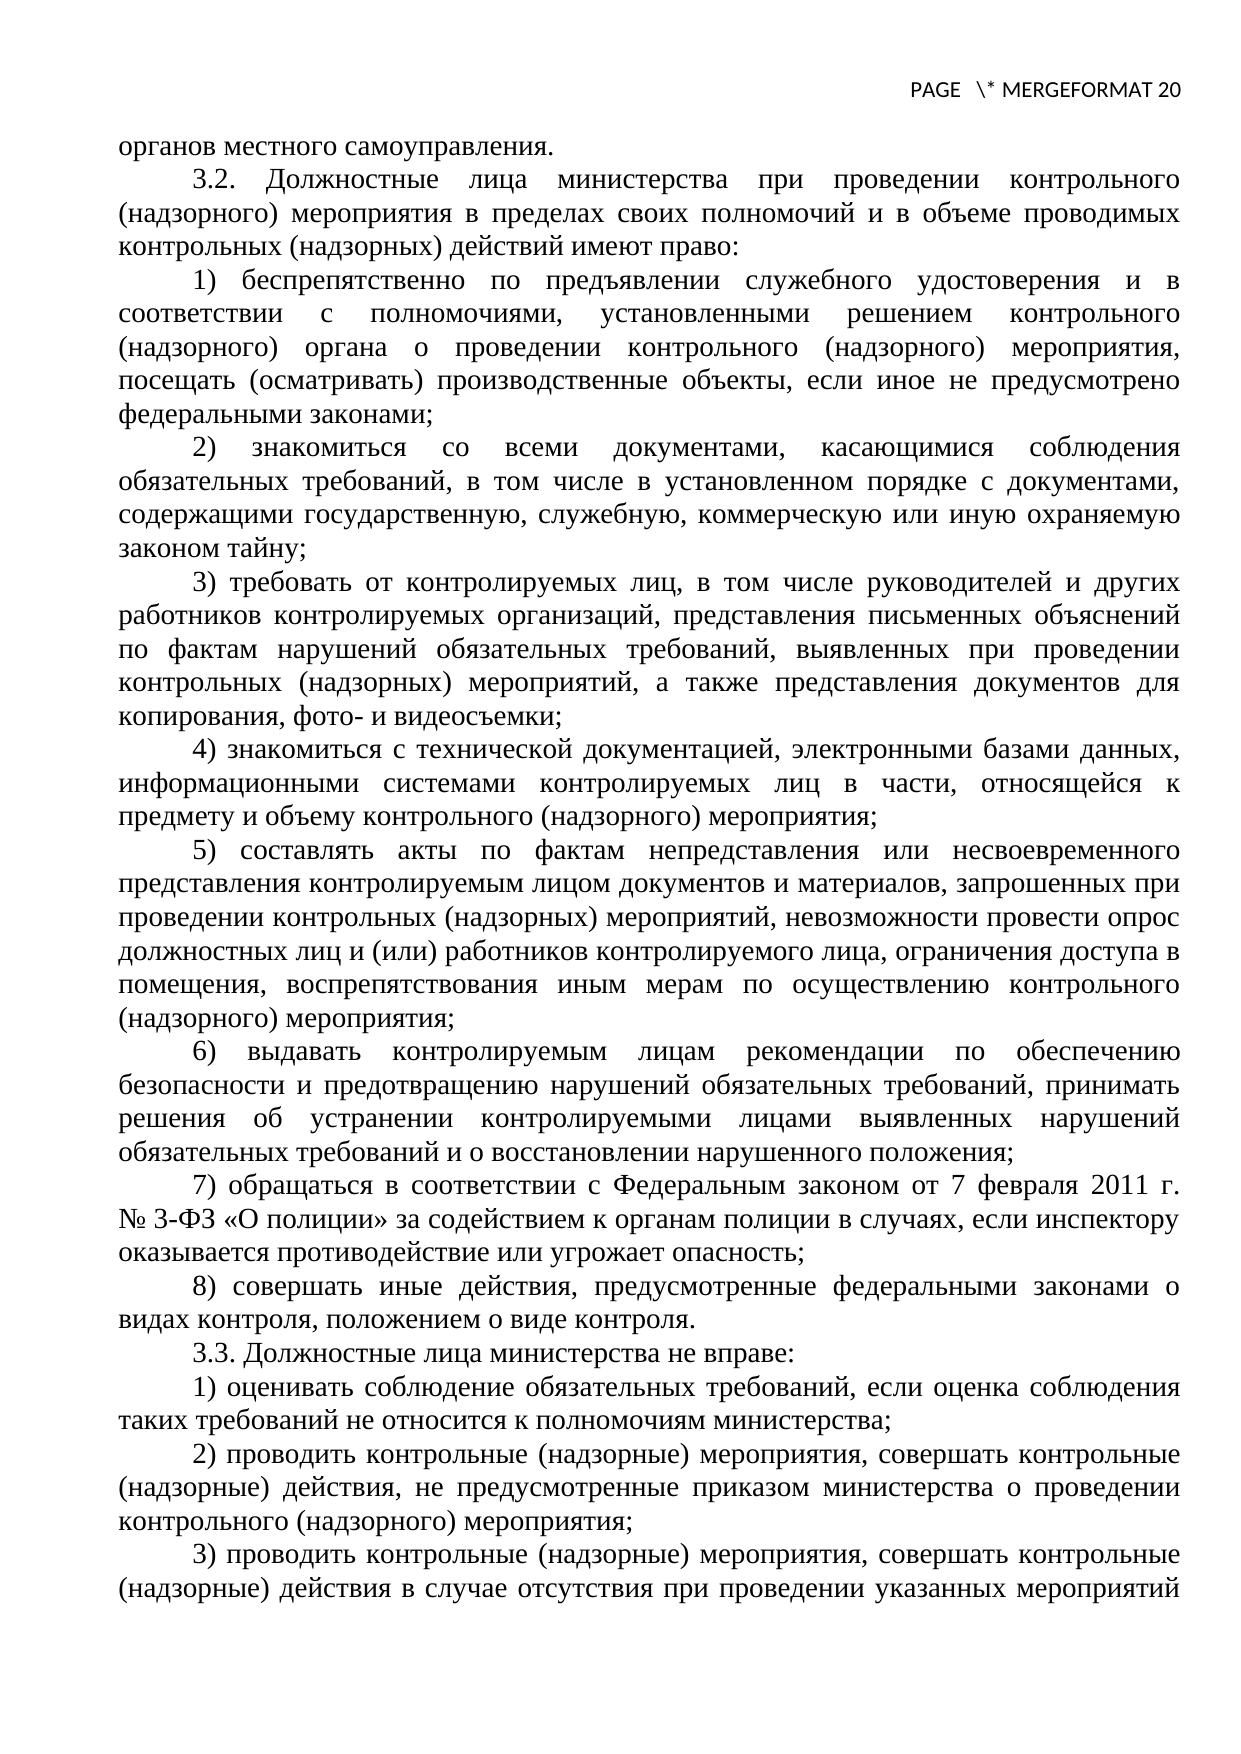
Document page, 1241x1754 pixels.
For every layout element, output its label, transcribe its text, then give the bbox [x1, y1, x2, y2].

text 8) совершать иные действия, предусмотренные федеральными законами о видах контроля, положением о виде контроля. [118, 1268, 1181, 1335]
text 7) обращаться в соответствии с Федеральным законом от 7 февраля 2011 г. № 3-ФЗ «О полиции» за содействием к органам полиции в случаях, если инспектору оказывается противодействие или угрожает опасность; [118, 1167, 1181, 1268]
text 1) беспрепятственно по предъявлении служебного удостоверения и в соответствии с полномочиями, установленными решением контрольного (надзорного) органа о проведении контрольного (надзорного) мероприятия, посещать (осматривать) производственные объекты, если иное не предусмотрено федеральными законами; [118, 262, 1181, 429]
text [118, 128, 1181, 161]
text 4) знакомиться с технической документацией, электронными базами данных, информационными системами контролируемых лиц в части, относящейся к предмету и объему контрольного (надзорного) мероприятия; [118, 731, 1181, 832]
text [118, 1536, 1181, 1603]
text 1) оценивать соблюдение обязательных требований, если оценка соблюдения таких требований не относится к полномочиям министерства; [118, 1369, 1181, 1436]
text 2) знакомиться со всеми документами, касающимися соблюдения обязательных требований, в том числе в установленном порядке с документами, содержащими государственную, служебную, коммерческую или иную охраняемую законом тайну; [118, 429, 1181, 564]
text 5) составлять акты по фактам непредставления или несвоевременного представления контролируемым лицом документов и материалов, запрошенных при проведении контрольных (надзорных) мероприятий, невозможности провести опрос должностных лиц и (или) работников контролируемого лица, ограничения доступа в помещения, воспрепятствования иным мерам по осуществлению контрольного (надзорного) мероприятия; [118, 832, 1181, 1033]
text 3.3. Должностные лица министерства не вправе: [118, 1335, 1181, 1369]
text 3.2. Должностные лица министерства при проведении контрольного (надзорного) мероприятия в пределах своих полномочий и в объеме проводимых контрольных (надзорных) действий имеют право: [118, 161, 1181, 262]
text 6) выдавать контролируемым лицам рекомендации по обеспечению безопасности и предотвращению нарушений обязательных требований, принимать решения об устранении контролируемыми лицами выявленных нарушений обязательных требований и о восстановлении нарушенного положения; [118, 1033, 1181, 1167]
text 3) требовать от контролируемых лиц, в том числе руководителей и других работников контролируемых организаций, представления письменных объяснений по фактам нарушений обязательных требований, выявленных при проведении контрольных (надзорных) мероприятий, а также представления документов для копирования, фото- и видеосъемки; [118, 564, 1181, 731]
text 2) проводить контрольные (надзорные) мероприятия, совершать контрольные (надзорные) действия, не предусмотренные приказом министерства о проведении контрольного (надзорного) мероприятия; [118, 1436, 1181, 1536]
